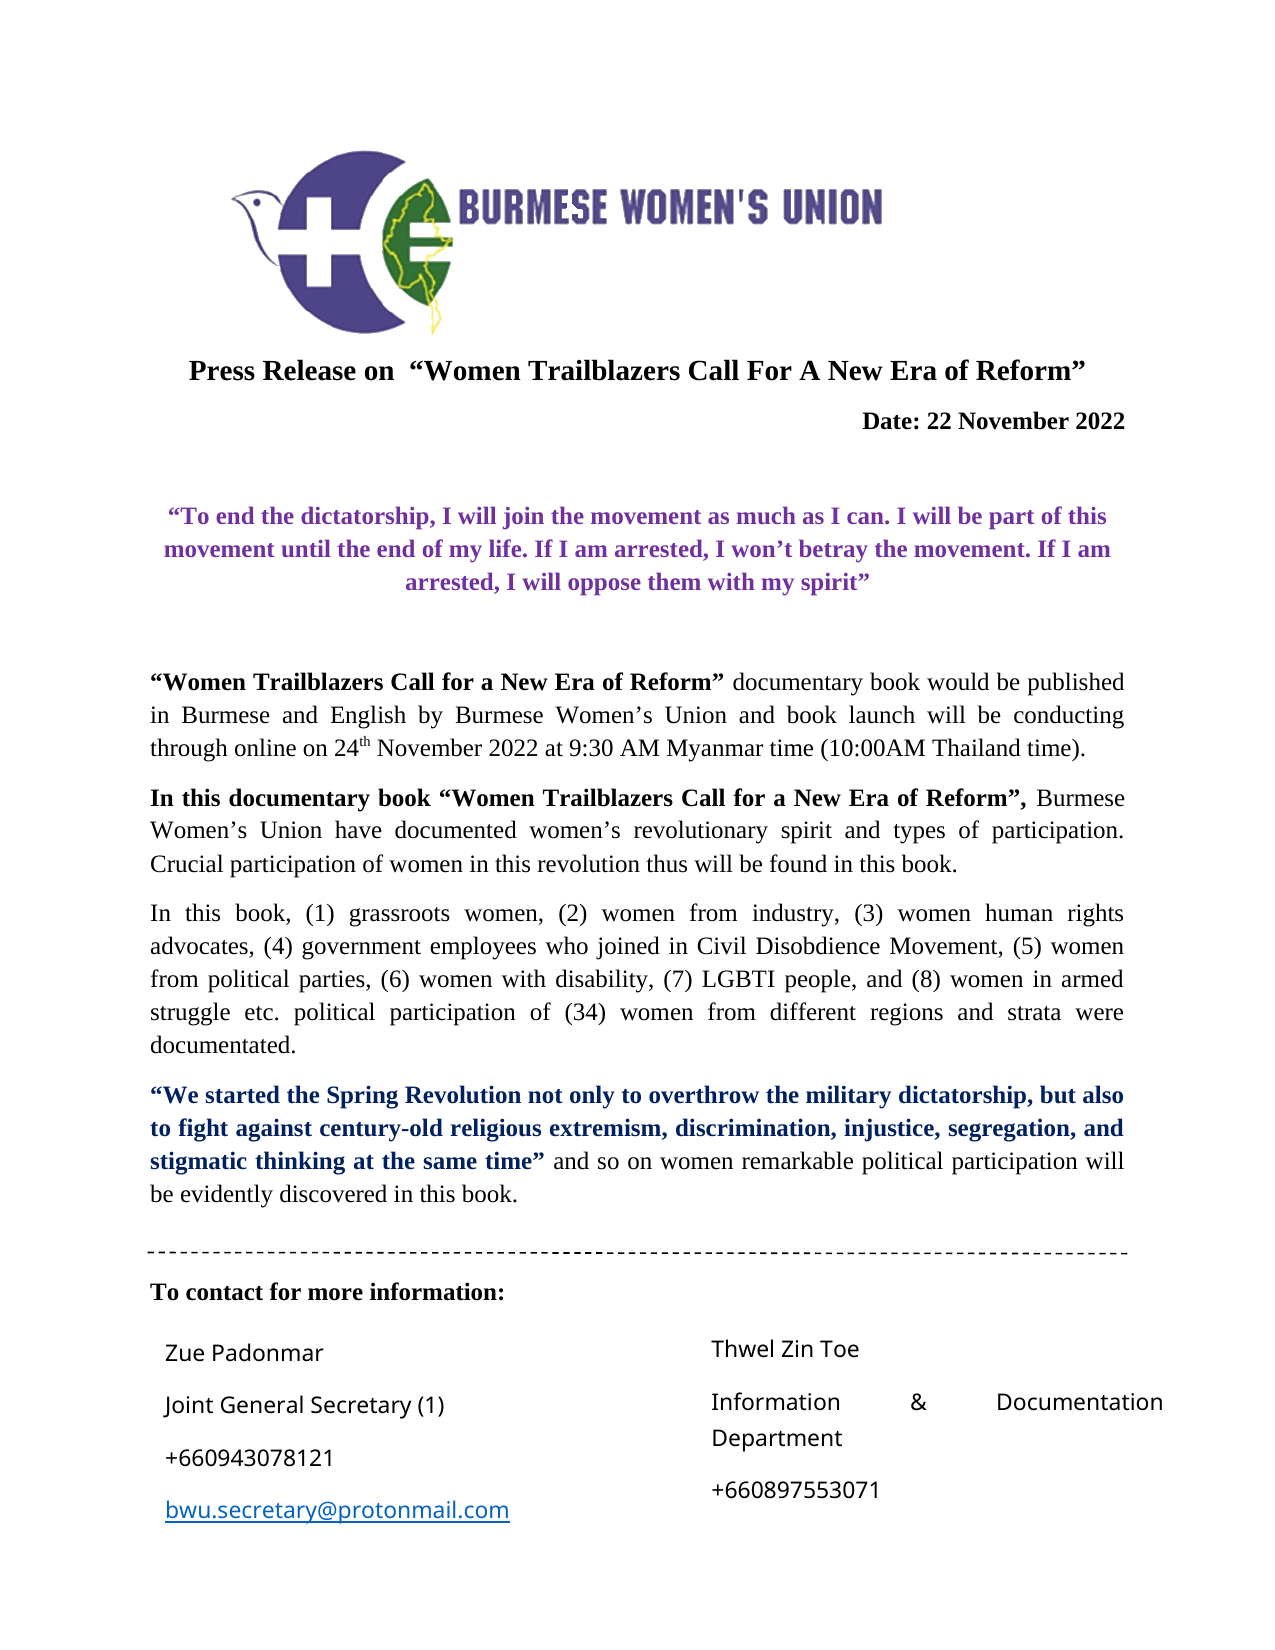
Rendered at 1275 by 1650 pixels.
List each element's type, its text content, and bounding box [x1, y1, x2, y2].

text In this documentary book “Women Trailblazers Call for a New Era of Reform”, Burmese Women’s Union have documented women’s revolutionary spirit and types of participation. Crucial participation of women in this revolution thus will be found in this book. [150, 783, 1125, 877]
text “To end the dictatorship, I will join the movement as much as I can. I will be part of this movement until the end of my life. If I am arrested, I won’t betray the movement. If I am arrested, I will oppose them with my spirit” [150, 501, 1125, 596]
text In this book, (1) grassroots women, (2) women from industry, (3) women human rights advocates, (4) government employees who joined in Civil Disobdience Movement, (5) women from political parties, (6) women with disability, (7) LGBTI people, and (8) women in armed struggle etc. political participation of (34) women from different regions and strata were documentated. [150, 898, 1125, 1059]
text Date: 22 November 2022 [150, 406, 1125, 435]
text “We started the Spring Revolution not only to overthrow the military dictatorship, but also to fight against century-old religious extremism, discrimination, injustice, segregation, and stigmatic thinking at the same time” and so on women remarkable political participation will be evidently discovered in this book. [150, 1080, 1125, 1208]
text “Women Trailblazers Call for a New Era of Reform” documentary book would be published in Burmese and English by Burmese Women’s Union and book launch will be conducting through online on 24th November 2022 at 9:30 AM Myanmar time (10:00AM Thailand time). [150, 667, 1125, 762]
text To contact for more information: [150, 1277, 1125, 1305]
picture [230, 150, 1045, 335]
text Press Release on “Women Trailblazers Call For A New Era of Reform” [150, 353, 1125, 387]
